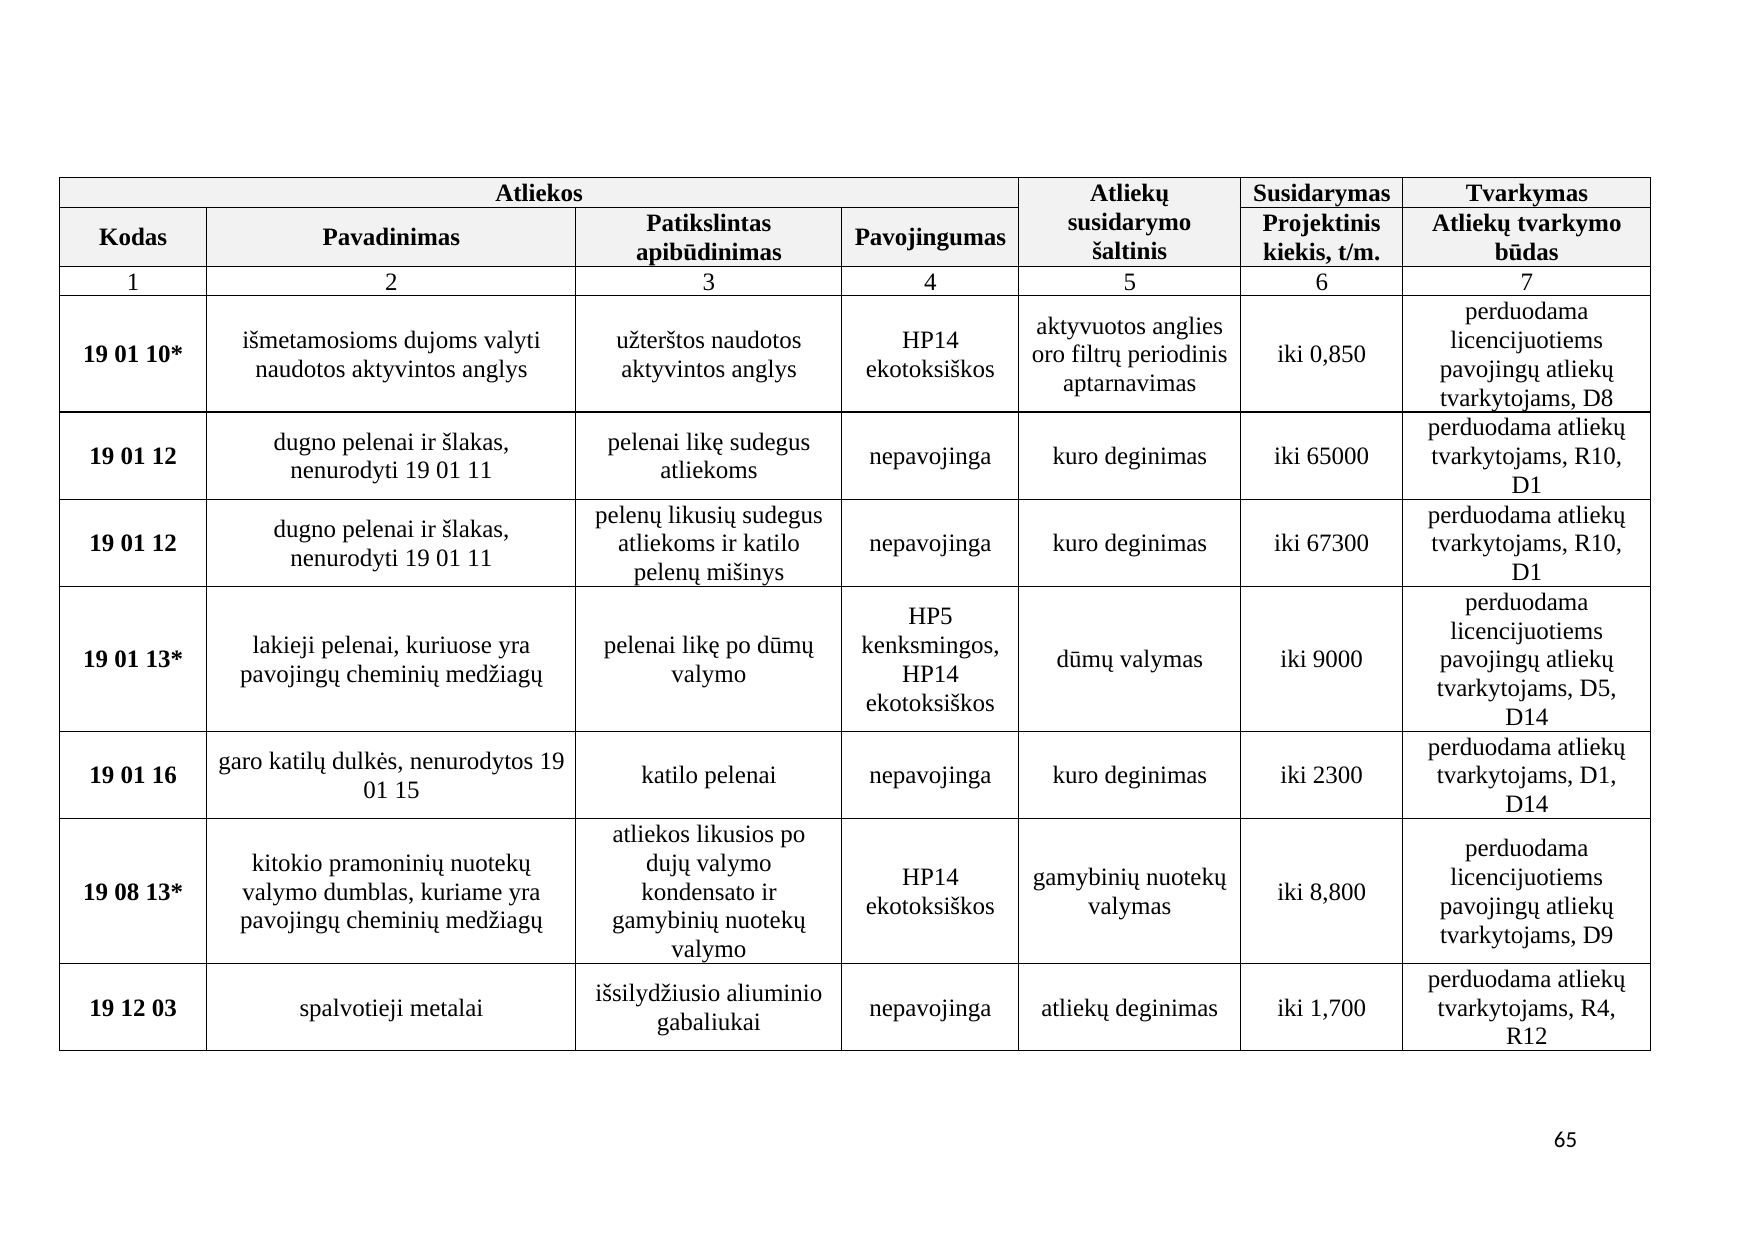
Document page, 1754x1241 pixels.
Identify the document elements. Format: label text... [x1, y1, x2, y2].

table_cell 2 [207, 267, 575, 295]
table_cell Patikslintas apibūdinimas [576, 208, 841, 266]
table_header Tvarkymas [1403, 178, 1650, 207]
table_cell Atliekų tvarkymo būdas [1403, 208, 1650, 266]
table_header Susidarymas [1241, 178, 1402, 207]
table_cell Kodas [60, 208, 206, 266]
table_cell HP14 ekotoksiškos [842, 296, 1018, 411]
table_cell 7 [1403, 267, 1650, 295]
table_cell 19 01 13* [60, 587, 206, 731]
table_cell gamybinių nuotekų valymas [1019, 819, 1240, 963]
table_cell atliekos likusios po dujų valymo kondensato ir gamybinių nuotekų valymo [576, 819, 841, 963]
table_cell 3 [576, 267, 841, 295]
table_cell iki 67300 [1241, 500, 1402, 586]
table_cell iki 8,800 [1241, 819, 1402, 963]
table_cell perduodama atliekų tvarkytojams, R4, R12 [1403, 964, 1650, 1050]
table_cell 19 01 16 [60, 732, 206, 818]
table_cell kuro deginimas [1019, 500, 1240, 586]
table_cell pelenų likusių sudegus atliekoms ir katilo pelenų mišinys [576, 500, 841, 586]
table_cell 19 01 10* [60, 296, 206, 411]
table_cell kitokio pramoninių nuotekų valymo dumblas, kuriame yra pavojingų cheminių medžiagų [207, 819, 575, 963]
table_cell 6 [1241, 267, 1402, 295]
table_cell Pavojingumas [842, 208, 1018, 266]
table_cell HP14 ekotoksiškos [842, 819, 1018, 963]
table_cell katilo pelenai [576, 732, 841, 818]
table_cell spalvotieji metalai [207, 964, 575, 1050]
table_cell užterštos naudotos aktyvintos anglys [576, 296, 841, 411]
table_cell iki 0,850 [1241, 296, 1402, 411]
table_cell dugno pelenai ir šlakas, nenurodyti 19 01 11 [207, 413, 575, 499]
table_cell 19 08 13* [60, 819, 206, 963]
table_cell Projektinis kiekis, t/m. [1241, 208, 1402, 266]
table_cell kuro deginimas [1019, 732, 1240, 818]
table_cell dugno pelenai ir šlakas, nenurodyti 19 01 11 [207, 500, 575, 586]
table_cell 19 01 12 [60, 500, 206, 586]
table_cell perduodama licencijuotiems pavojingų atliekų tvarkytojams, D5, D14 [1403, 587, 1650, 731]
table_cell 19 01 12 [60, 413, 206, 499]
table_cell HP5 kenksmingos, HP14 ekotoksiškos [842, 587, 1018, 731]
table_cell kuro deginimas [1019, 413, 1240, 499]
table_cell nepavojinga [842, 964, 1018, 1050]
table_cell dūmų valymas [1019, 587, 1240, 731]
table_cell išsilydžiusio aliuminio gabaliukai [576, 964, 841, 1050]
table_cell iki 9000 [1241, 587, 1402, 731]
table_header Atliekos [60, 178, 1018, 207]
table_cell iki 1,700 [1241, 964, 1402, 1050]
table_cell 5 [1019, 267, 1240, 295]
table_cell atliekų deginimas [1019, 964, 1240, 1050]
table_cell iki 65000 [1241, 413, 1402, 499]
table_cell garo katilų dulkės, nenurodytos 19 01 15 [207, 732, 575, 818]
table_cell nepavojinga [842, 413, 1018, 499]
table_cell iki 2300 [1241, 732, 1402, 818]
table_header Atliekų susidarymo šaltinis technologiniame procese [1019, 178, 1240, 266]
table_cell nepavojinga [842, 500, 1018, 586]
table_cell lakieji pelenai, kuriuose yra pavojingų cheminių medžiagų [207, 587, 575, 731]
table_cell perduodama atliekų tvarkytojams, R10, D1 [1403, 500, 1650, 586]
table_cell 19 12 03 [60, 964, 206, 1050]
table_cell perduodama licencijuotiems pavojingų atliekų tvarkytojams, D8 [1403, 296, 1650, 411]
table_cell aktyvuotos anglies oro filtrų periodinis aptarnavimas [1019, 296, 1240, 411]
table_cell pelenai likę sudegus atliekoms [576, 413, 841, 499]
table_cell 1 [60, 267, 206, 295]
table_cell perduodama licencijuotiems pavojingų atliekų tvarkytojams, D9 [1403, 819, 1650, 963]
table_cell Pavadinimas [207, 208, 575, 266]
table_cell išmetamosioms dujoms valyti naudotos aktyvintos anglys [207, 296, 575, 411]
table_cell perduodama atliekų tvarkytojams, R10, D1 [1403, 413, 1650, 499]
table_cell nepavojinga [842, 732, 1018, 818]
table_cell 4 [842, 267, 1018, 295]
table_cell pelenai likę po dūmų valymo [576, 587, 841, 731]
table_cell perduodama atliekų tvarkytojams, D1, D14 [1403, 732, 1650, 818]
